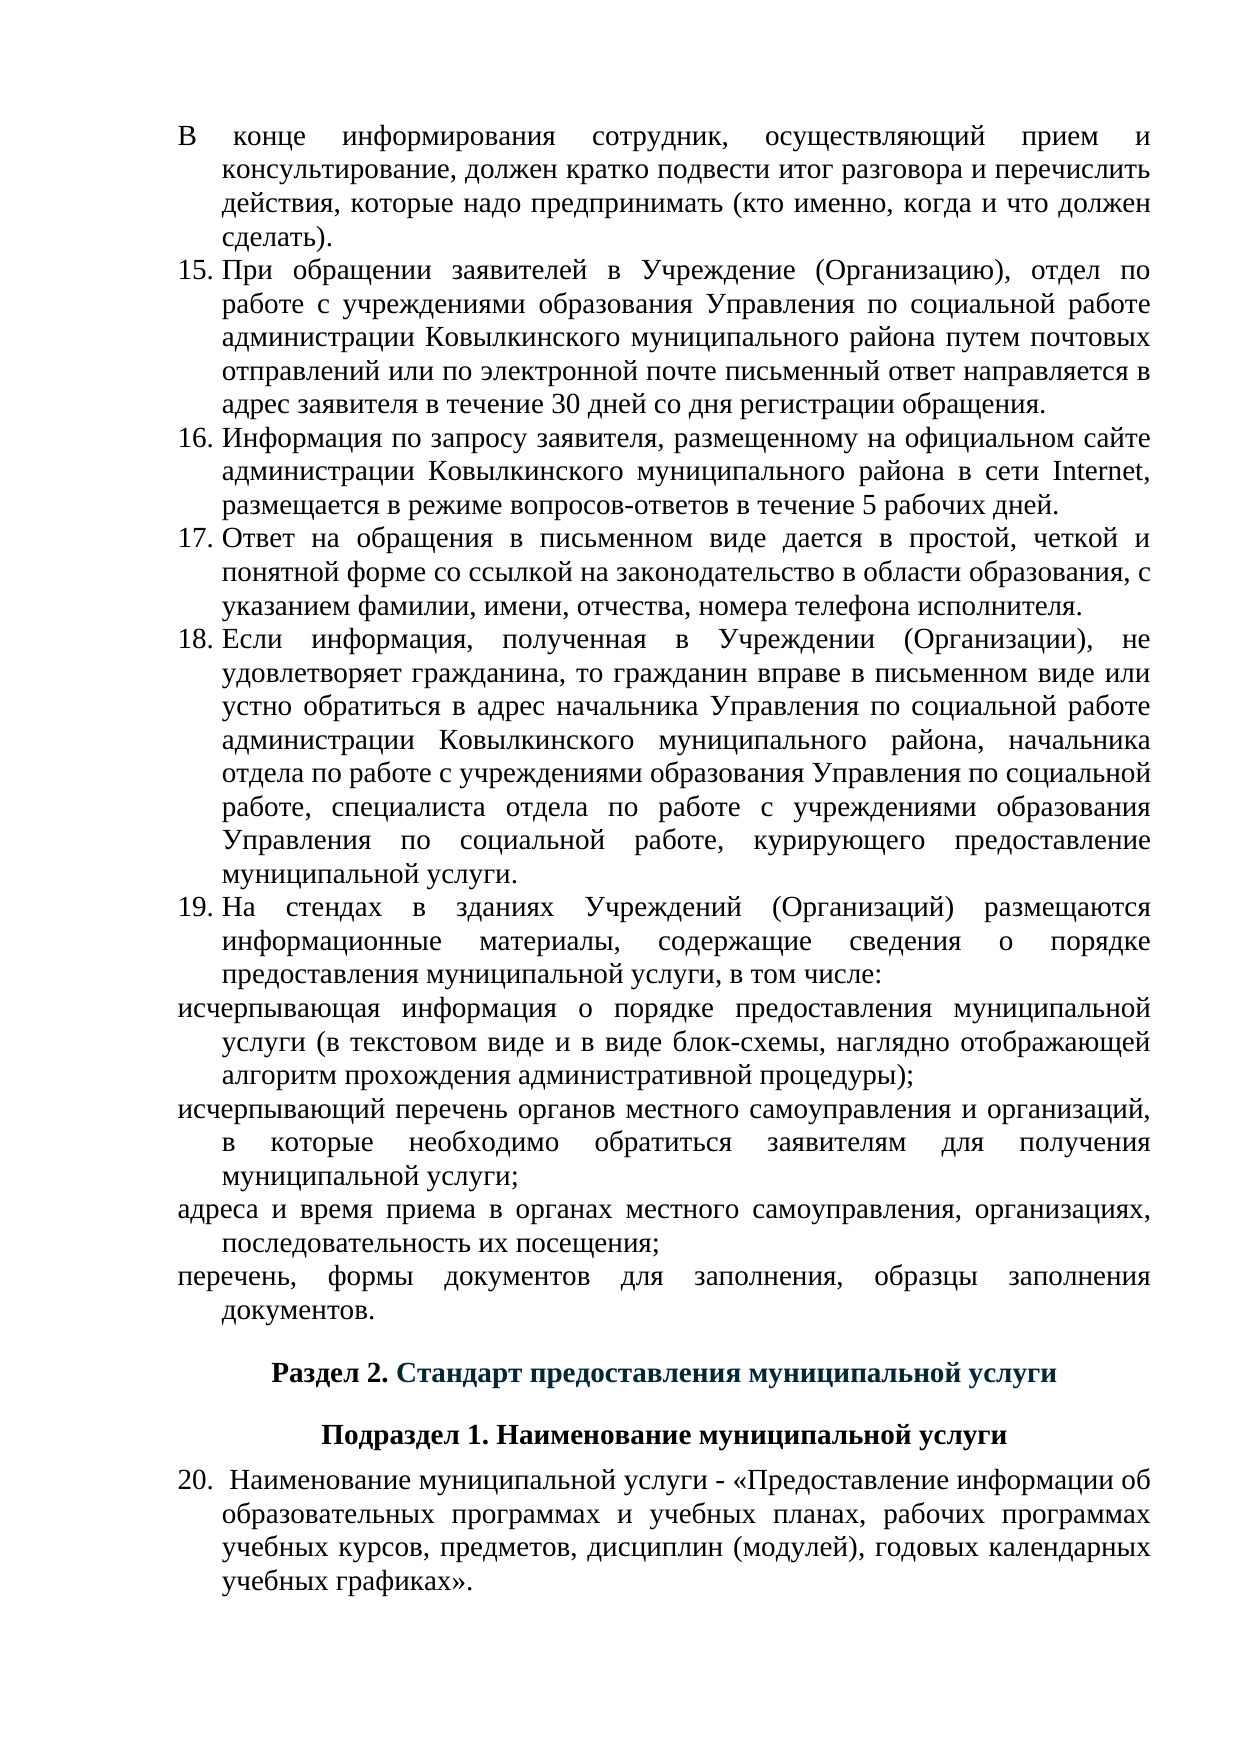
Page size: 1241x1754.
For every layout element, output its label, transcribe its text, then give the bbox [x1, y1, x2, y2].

text адреса и время приема в органах местного самоуправления, организациях, последовательность их посещения; [177, 1191, 1152, 1258]
list На стендах в зданиях Учреждений (Организаций) размещаются информационные материалы, содержащие сведения о порядке предоставления муниципальной услуги, в том числе: [177, 889, 1152, 990]
text Подраздел 1. Наименование муниципальной услуги [177, 1417, 1152, 1451]
text Раздел 2. Стандарт предоставления муниципальной услуги [177, 1355, 1152, 1388]
text перечень, формы документов для заполнения, образцы заполнения документов. [177, 1258, 1152, 1326]
text исчерпывающая информация о порядке предоставления муниципальной услуги (в текстовом виде и в виде блок-схемы, наглядно отображающей алгоритм прохождения административной процедуры); [177, 990, 1152, 1091]
text В конце информирования сотрудник, осуществляющий прием и консультирование, должен кратко подвести итог разговора и перечислить действия, которые надо предпринимать (кто именно, когда и что должен сделать). [177, 118, 1152, 252]
list Если информация, полученная в Учреждении (Организации), не удовлетворяет гражданина, то гражданин вправе в письменном виде или устно обратиться в адрес начальника Управления по социальной работе администрации Ковылкинского муниципального района, начальника отдела по работе с учреждениями образования Управления по социальной работе, специалиста отдела по работе с учреждениями образования Управления по социальной работе, курирующего предоставление муниципальной услуги. [177, 621, 1152, 889]
list Ответ на обращения в письменном виде дается в простой, четкой и понятной форме со ссылкой на законодательство в области образования, с указанием фамилии, имени, отчества, номера телефона исполнителя. [177, 521, 1152, 621]
list Наименование муниципальной услуги - «Предоставление информации об образовательных программах и учебных планах, рабочих программах учебных курсов, предметов, дисциплин (модулей), годовых календарных учебных графиках». [177, 1462, 1152, 1596]
text исчерпывающий перечень органов местного самоуправления и организаций, в которые необходимо обратиться заявителям для получения муниципальной услуги; [177, 1091, 1152, 1191]
list При обращении заявителей в Учреждение (Организацию), отдел по работе с учреждениями образования Управления по социальной работе администрации Ковылкинского муниципального района путем почтовых отправлений или по электронной почте письменный ответ направляется в адрес заявителя в течение 30 дней со дня регистрации обращения. [177, 252, 1152, 420]
list Информация по запросу заявителя, размещенному на официальном сайте администрации Ковылкинского муниципального района в сети Internet, размещается в режиме вопросов-ответов в течение 5 рабочих дней. [177, 420, 1152, 521]
